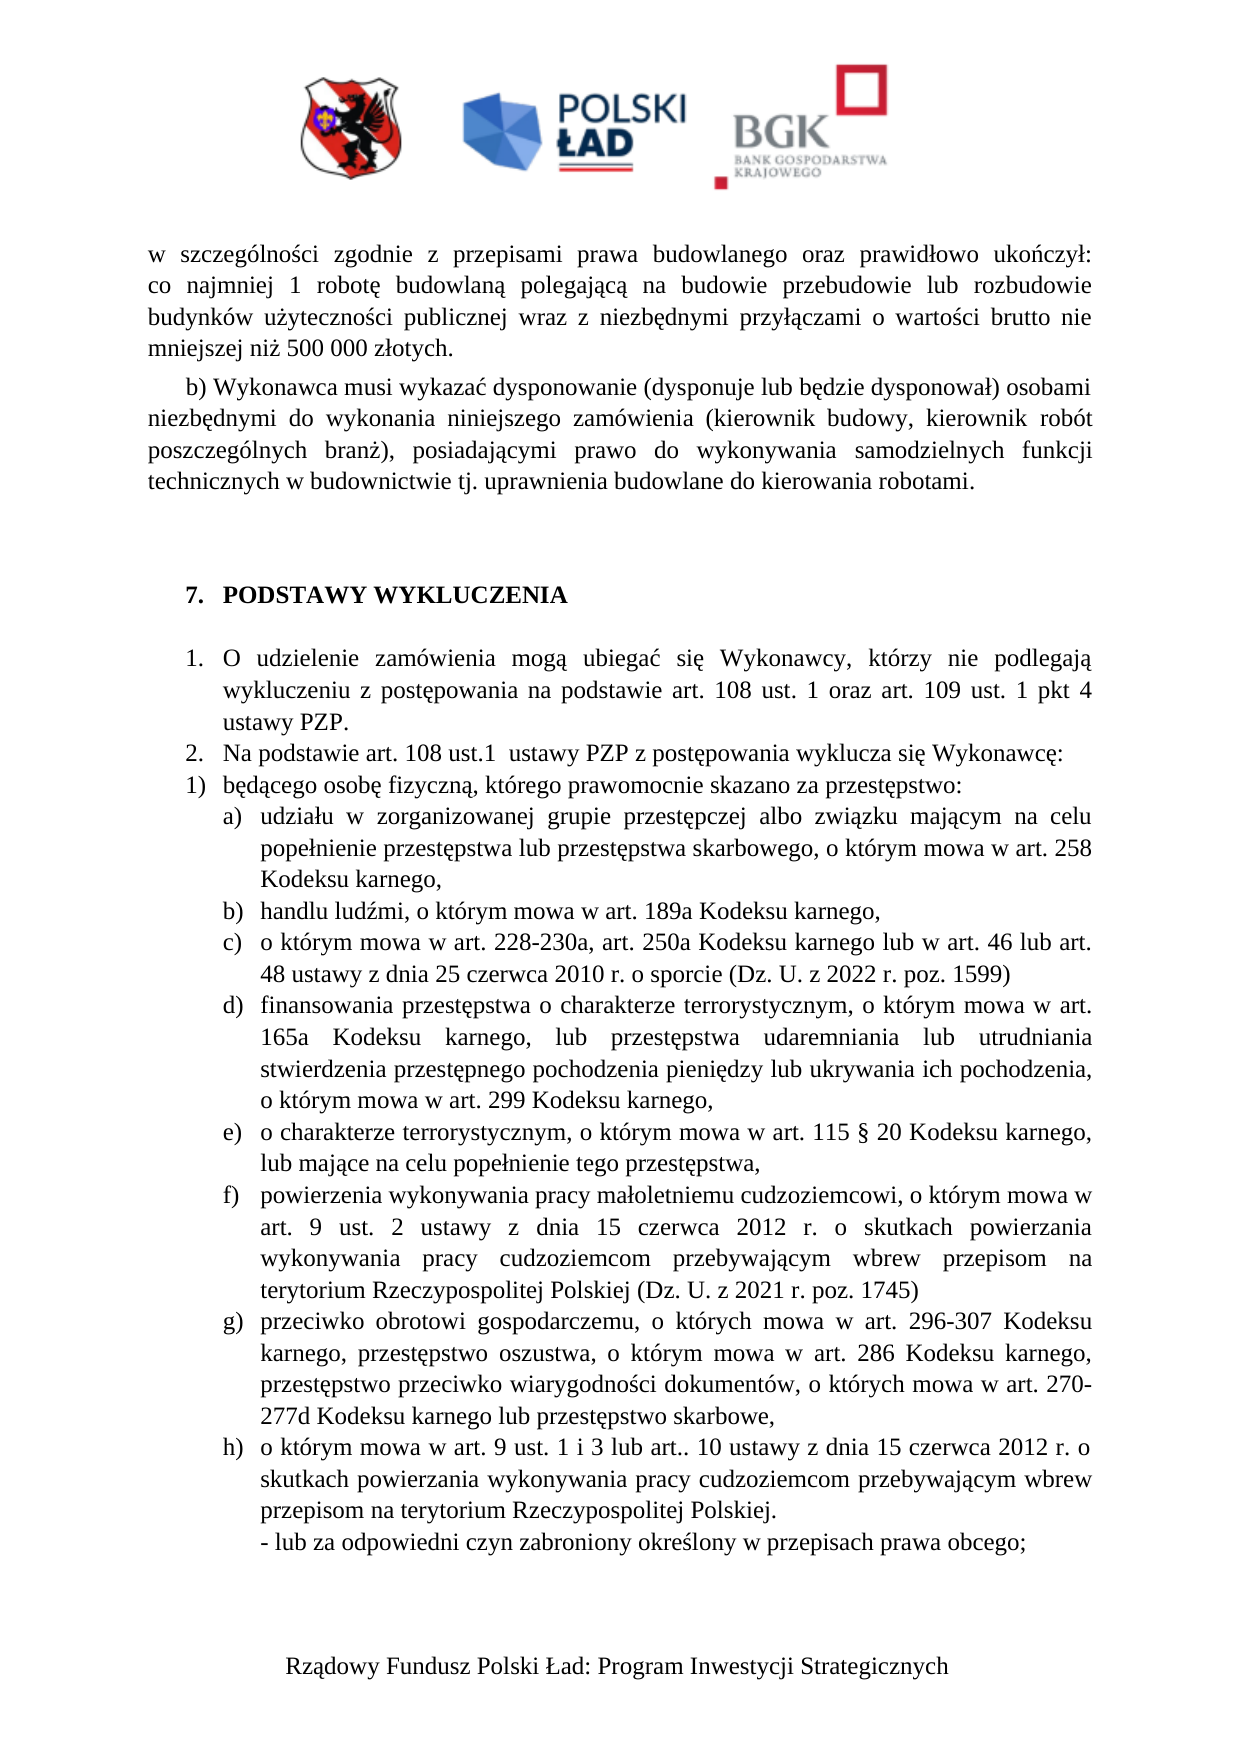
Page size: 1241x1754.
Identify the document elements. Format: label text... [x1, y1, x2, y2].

list handlu ludźmi, o którym mowa w art. 189a Kodeksu karnego, [223, 896, 1093, 925]
list udziału w zorganizowanej grupie przestępczej albo związku mającym na celu popełnienie przestępstwa lub przestępstwa skarbowego, o którym mowa w art. 258 Kodeksu karnego, [223, 801, 1093, 893]
list O udzielenie zamówienia mogą ubiegać się Wykonawcy, którzy nie podlegają wykluczeniu z postępowania na podstawie art. 108 ust. 1 oraz art. 109 ust. 1 pkt 4 ustawy PZP. [185, 643, 1093, 735]
list przeciwko obrotowi gospodarczemu, o których mowa w art. 296-307 Kodeksu karnego, przestępstwo oszustwa, o którym mowa w art. 286 Kodeksu karnego, przestępstwo przeciwko wiarygodności dokumentów, o których mowa w art. 270-277d Kodeksu karnego lub przestępstwo skarbowe, [223, 1306, 1093, 1430]
picture [273, 21, 964, 199]
list o którym mowa w art. 9 ust. 1 i 3 lub art.. 10 ustawy z dnia 15 czerwca 2012 r. o skutkach powierzania wykonywania pracy cudzoziemcom przebywającym wbrew przepisom na terytorium Rzeczypospolitej Polskiej. [223, 1432, 1093, 1524]
list o charakterze terrorystycznym, o którym mowa w art. 115 § 20 Kodeksu karnego, lub mające na celu popełnienie tego przestępstwa, [223, 1117, 1093, 1177]
list o którym mowa w art. 228-230a, art. 250a Kodeksu karnego lub w art. 46 lub art. 48 ustawy z dnia 25 czerwca 2010 r. o sporcie (Dz. U. z 2022 r. poz. 1599) [223, 927, 1093, 988]
list finansowania przestępstwa o charakterze terrorystycznym, o którym mowa w art. 165a Kodeksu karnego, lub przestępstwa udaremniania lub utrudniania stwierdzenia przestępnego pochodzenia pieniędzy lub ukrywania ich pochodzenia, o którym mowa w art. 299 Kodeksu karnego, [223, 991, 1093, 1114]
text b) Wykonawca musi wykazać dysponowanie (dysponuje lub będzie dysponował) osobami niezbędnymi do wykonania niniejszego zamówienia (kierownik budowy, kierownik robót poszczególnych branż), posiadającymi prawo do wykonywania samodzielnych funkcji technicznych w budownictwie tj. uprawnienia budowlane do kierowania robotami. [148, 372, 1093, 495]
list będącego osobę fizyczną, którego prawomocnie skazano za przestępstwo: [185, 770, 1093, 798]
list Na podstawie art. 108 ust.1 ustawy PZP z postępowania wyklucza się Wykonawcę: [185, 738, 1093, 767]
list PODSTAWY WYKLUCZENIA [185, 580, 1093, 609]
list - lub za odpowiedni czyn zabroniony określony w przepisach prawa obcego; [260, 1527, 1093, 1556]
list powierzenia wykonywania pracy małoletniemu cudzoziemcowi, o którym mowa w art. 9 ust. 2 ustawy z dnia 15 czerwca 2012 r. o skutkach powierzania wykonywania pracy cudzoziemcom przebywającym wbrew przepisom na terytorium Rzeczypospolitej Polskiej (Dz. U. z 2021 r. poz. 1745) [223, 1180, 1093, 1303]
